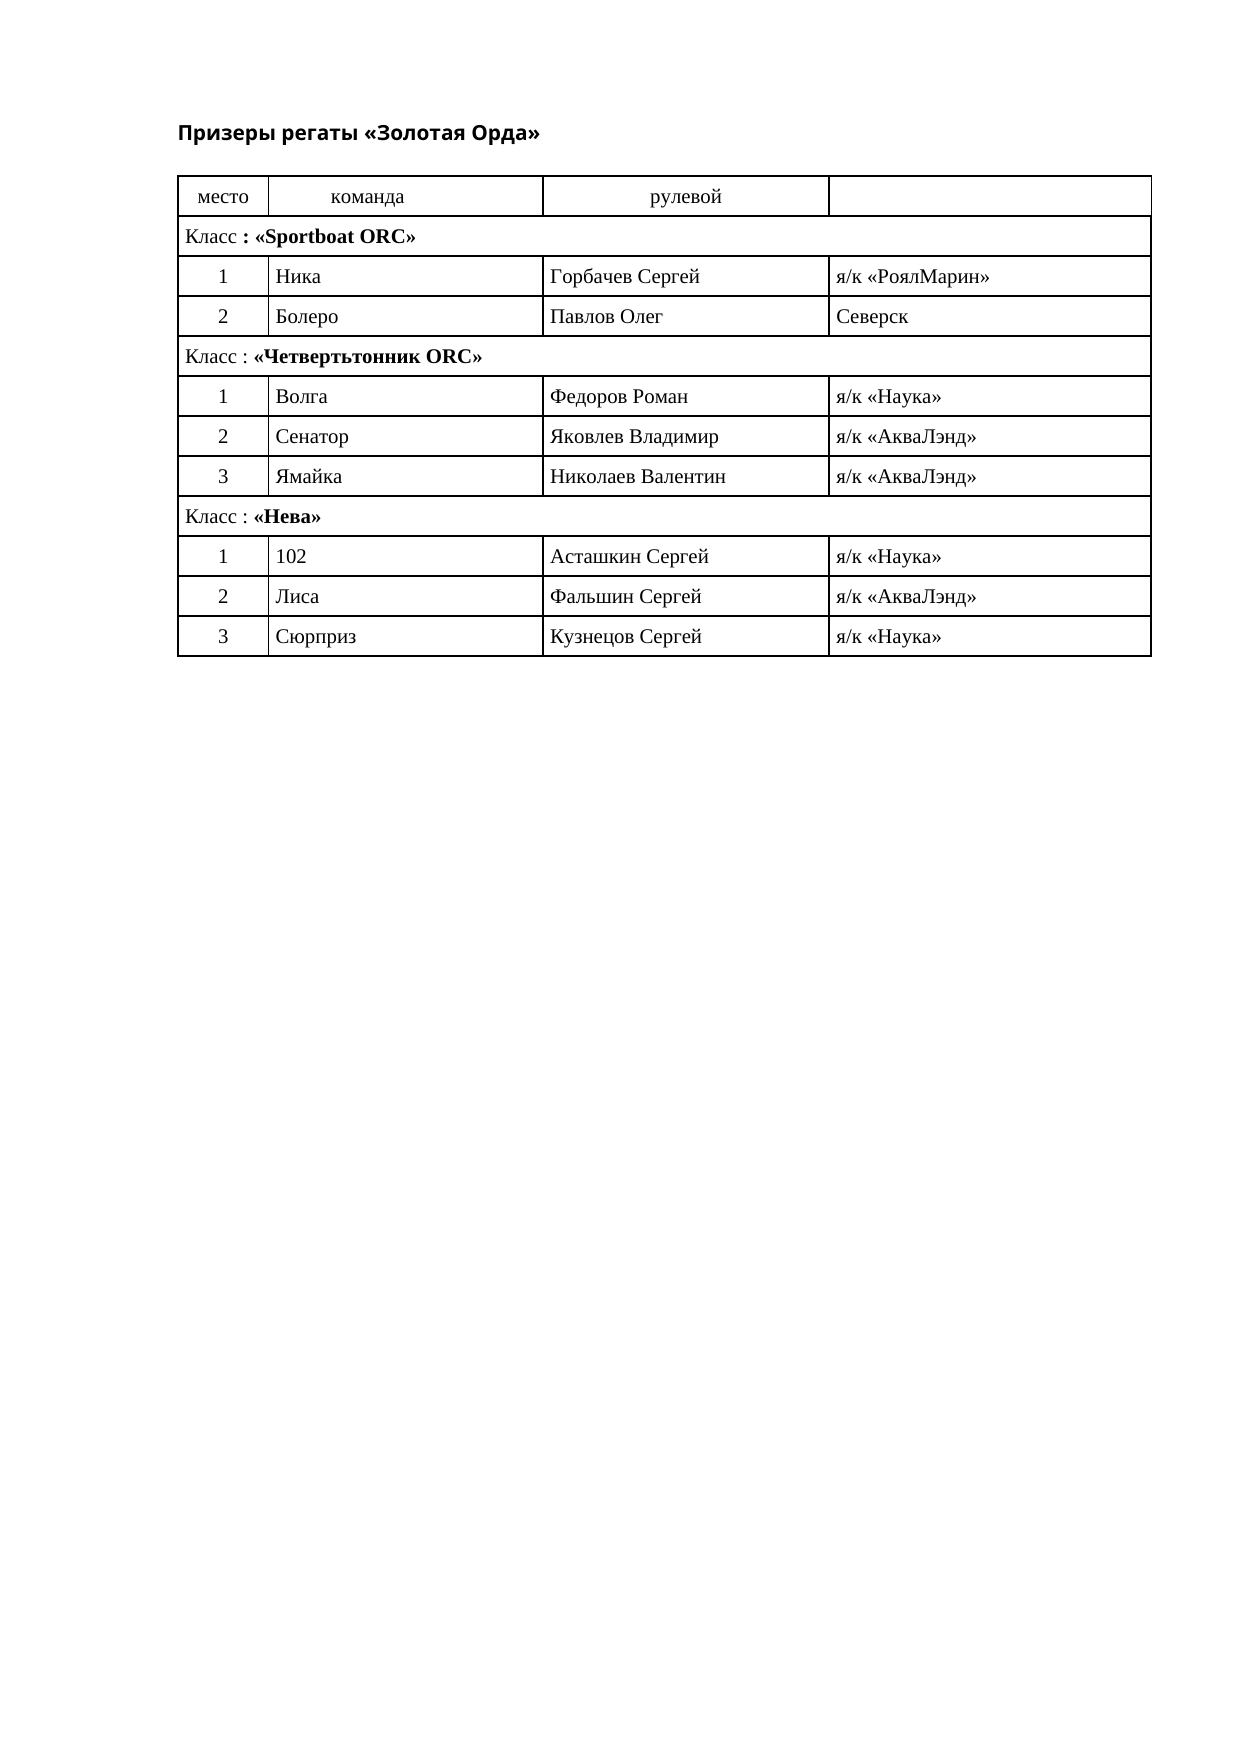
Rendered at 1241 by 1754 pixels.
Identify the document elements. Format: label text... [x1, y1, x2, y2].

table_cell 2 [179, 417, 268, 455]
table_cell я/к «Наука» [830, 537, 1150, 575]
table_cell Асташкин Сергей [544, 537, 828, 575]
table_cell я/к «АкваЛэнд» [830, 457, 1150, 495]
table_cell Павлов Олег [544, 297, 828, 335]
table_cell я/к «РоялМарин» [830, 257, 1150, 295]
table_header рулевой [544, 177, 828, 215]
text Призеры регаты «Золотая Орда» [177, 118, 1152, 147]
table_cell я/к «АкваЛэнд» [830, 417, 1150, 455]
table_cell Сенатор [269, 417, 542, 455]
table_cell Класс : «Нева» [179, 497, 1150, 535]
table_cell Горбачев Сергей [544, 257, 828, 295]
table_cell 2 [179, 577, 268, 615]
table_cell Фальшин Сергей [544, 577, 828, 615]
table_cell я/к «Наука» [830, 377, 1150, 415]
table_cell Ника [269, 257, 542, 295]
table_cell я/к «Наука» [830, 617, 1150, 655]
table_cell 1 [179, 537, 268, 575]
table_cell я/к «АкваЛэнд» [830, 577, 1150, 615]
table_cell 3 [179, 457, 268, 495]
table_cell Класс : «Четвертьтонник ORC» [179, 337, 1150, 375]
table_cell Ямайка [269, 457, 542, 495]
table_cell Федоров Роман [544, 377, 828, 415]
table_header команда [269, 177, 542, 215]
table_cell Лиса [269, 577, 542, 615]
table_cell Кузнецов Сергей [544, 617, 828, 655]
table_cell Николаев Валентин [544, 457, 828, 495]
table_header место [179, 177, 268, 215]
table_header [830, 177, 1151, 215]
table_cell Северск [830, 297, 1150, 335]
table_cell 2 [179, 297, 268, 335]
table_cell Класс : «Sportboat ORC» [179, 217, 1150, 255]
table_cell 3 [179, 617, 268, 655]
table_cell Сюрприз [269, 617, 542, 655]
table_cell 1 [179, 257, 268, 295]
table_cell Волга [269, 377, 542, 415]
table_cell Болеро [269, 297, 542, 335]
table_cell 102 [269, 537, 542, 575]
table_cell Яковлев Владимир [544, 417, 828, 455]
table_cell 1 [179, 377, 268, 415]
